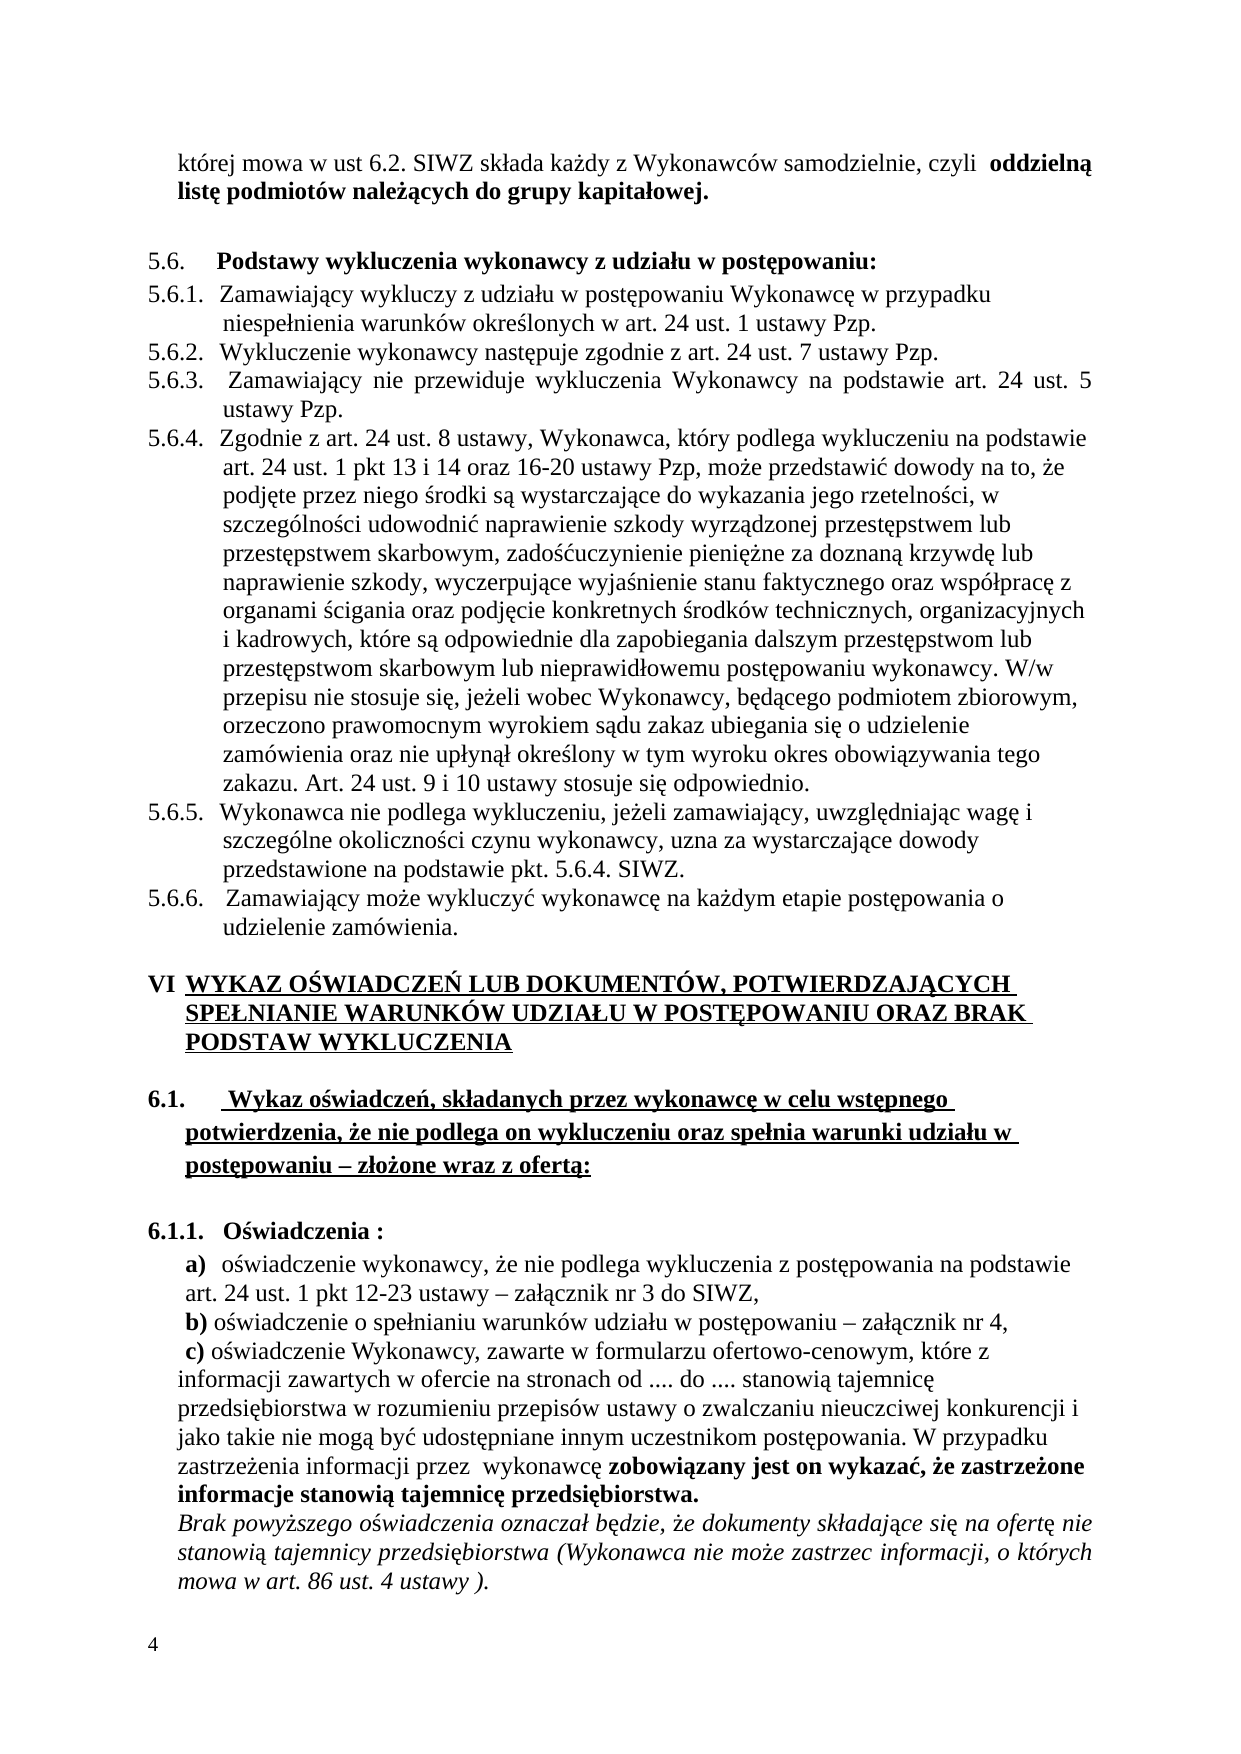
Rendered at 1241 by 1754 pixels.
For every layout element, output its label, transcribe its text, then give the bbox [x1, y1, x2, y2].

list Wykonawca nie podlega wykluczeniu, jeżeli zamawiający, uwzględniając wagę i szczególne okoliczności czynu wykonawcy, uzna za wystarczające dowody przedstawione na podstawie pkt. 5.6.4. SIWZ. [148, 797, 1093, 883]
list Zamawiający wykluczy z udziału w postępowaniu Wykonawcę w przypadku niespełnienia warunków określonych w art. 24 ust. 1 ustawy Pzp. [148, 279, 1093, 337]
list VI WYKAZ OŚWIADCZEŃ LUB DOKUMENTÓW, POTWIERDZAJĄCYCH SPEŁNIANIE WARUNKÓW UDZIAŁU W POSTĘPOWANIU ORAZ BRAK PODSTAW WYKLUCZENIA [148, 969, 1093, 1056]
list Zamawiający może wykluczyć wykonawcę na każdym etapie postępowania o udzielenie zamówienia. [148, 883, 1093, 941]
list Zgodnie z art. 24 ust. 8 ustawy, Wykonawca, który podlega wykluczeniu na podstawie art. 24 ust. 1 pkt 13 i 14 oraz 16-20 ustawy Pzp, może przedstawić dowody na to, że podjęte przez niego środki są wystarczające do wykazania jego rzetelności, w szczególności udowodnić naprawienie szkody wyrządzonej przestępstwem lub przestępstwem skarbowym, zadośćuczynienie pieniężne za doznaną krzywdę lub naprawienie szkody, wyczerpujące wyjaśnienie stanu faktycznego oraz współpracę z organami ścigania oraz podjęcie konkretnych środków technicznych, organizacyjnych i kadrowych, które są odpowiednie dla zapobiegania dalszym przestępstwom lub przestępstwom skarbowym lub nieprawidłowemu postępowaniu wykonawcy. W/w przepisu nie stosuje się, jeżeli wobec Wykonawcy, będącego podmiotem zbiorowym, orzeczono prawomocnym wyrokiem sądu zakaz ubiegania się o udzielenie zamówienia oraz nie upłynął określony w tym wyroku okres obowiązywania tego zakazu. Art. 24 ust. 9 i 10 ustawy stosuje się odpowiednio. [148, 423, 1093, 797]
list Wykaz oświadczeń, składanych przez wykonawcę w celu wstępnego potwierdzenia, że nie podlega on wykluczeniu oraz spełnia warunki udziału w postępowaniu – złożone wraz z ofertą: [148, 1084, 1081, 1179]
list b) oświadczenie o spełnianiu warunków udziału w postępowaniu – załącznik nr 4, [185, 1307, 1093, 1336]
list Zamawiający nie przewiduje wykluczenia Wykonawcy na podstawie art. 24 ust. 5 ustawy Pzp. [148, 366, 1093, 423]
text c) oświadczenie Wykonawcy, zawarte w formularzu ofertowo-cenowym, które z informacji zawartych w ofercie na stronach od .... do .... stanowią tajemnicę przedsiębiorstwa w rozumieniu przepisów ustawy o zwalczaniu nieuczciwej konkurencji i jako takie nie mogą być udostępniane innym uczestnikom postępowania. W przypadku zastrzeżenia informacji przez wykonawcę zobowiązany jest on wykazać, że zastrzeżone informacje stanowią tajemnicę przedsiębiorstwa. [177, 1336, 1093, 1508]
text 5.6. Podstawy wykluczenia wykonawcy z udziału w postępowaniu: [148, 246, 1092, 275]
list Oświadczenia : [148, 1216, 1081, 1245]
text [148, 148, 1093, 205]
text Brak powyższego oświadczenia oznaczał będzie, że dokumenty składające się na ofertę nie stanowią tajemnicy przedsiębiorstwa (Wykonawca nie może zastrzec informacji, o których mowa w art. 86 ust. 4 ustawy ). [177, 1508, 1093, 1594]
list Wykluczenie wykonawcy następuje zgodnie z art. 24 ust. 7 ustawy Pzp. [148, 337, 1093, 366]
list a) oświadczenie wykonawcy, że nie podlega wykluczenia z postępowania na podstawie art. 24 ust. 1 pkt 12-23 ustawy – załącznik nr 3 do SIWZ, [185, 1249, 1093, 1307]
